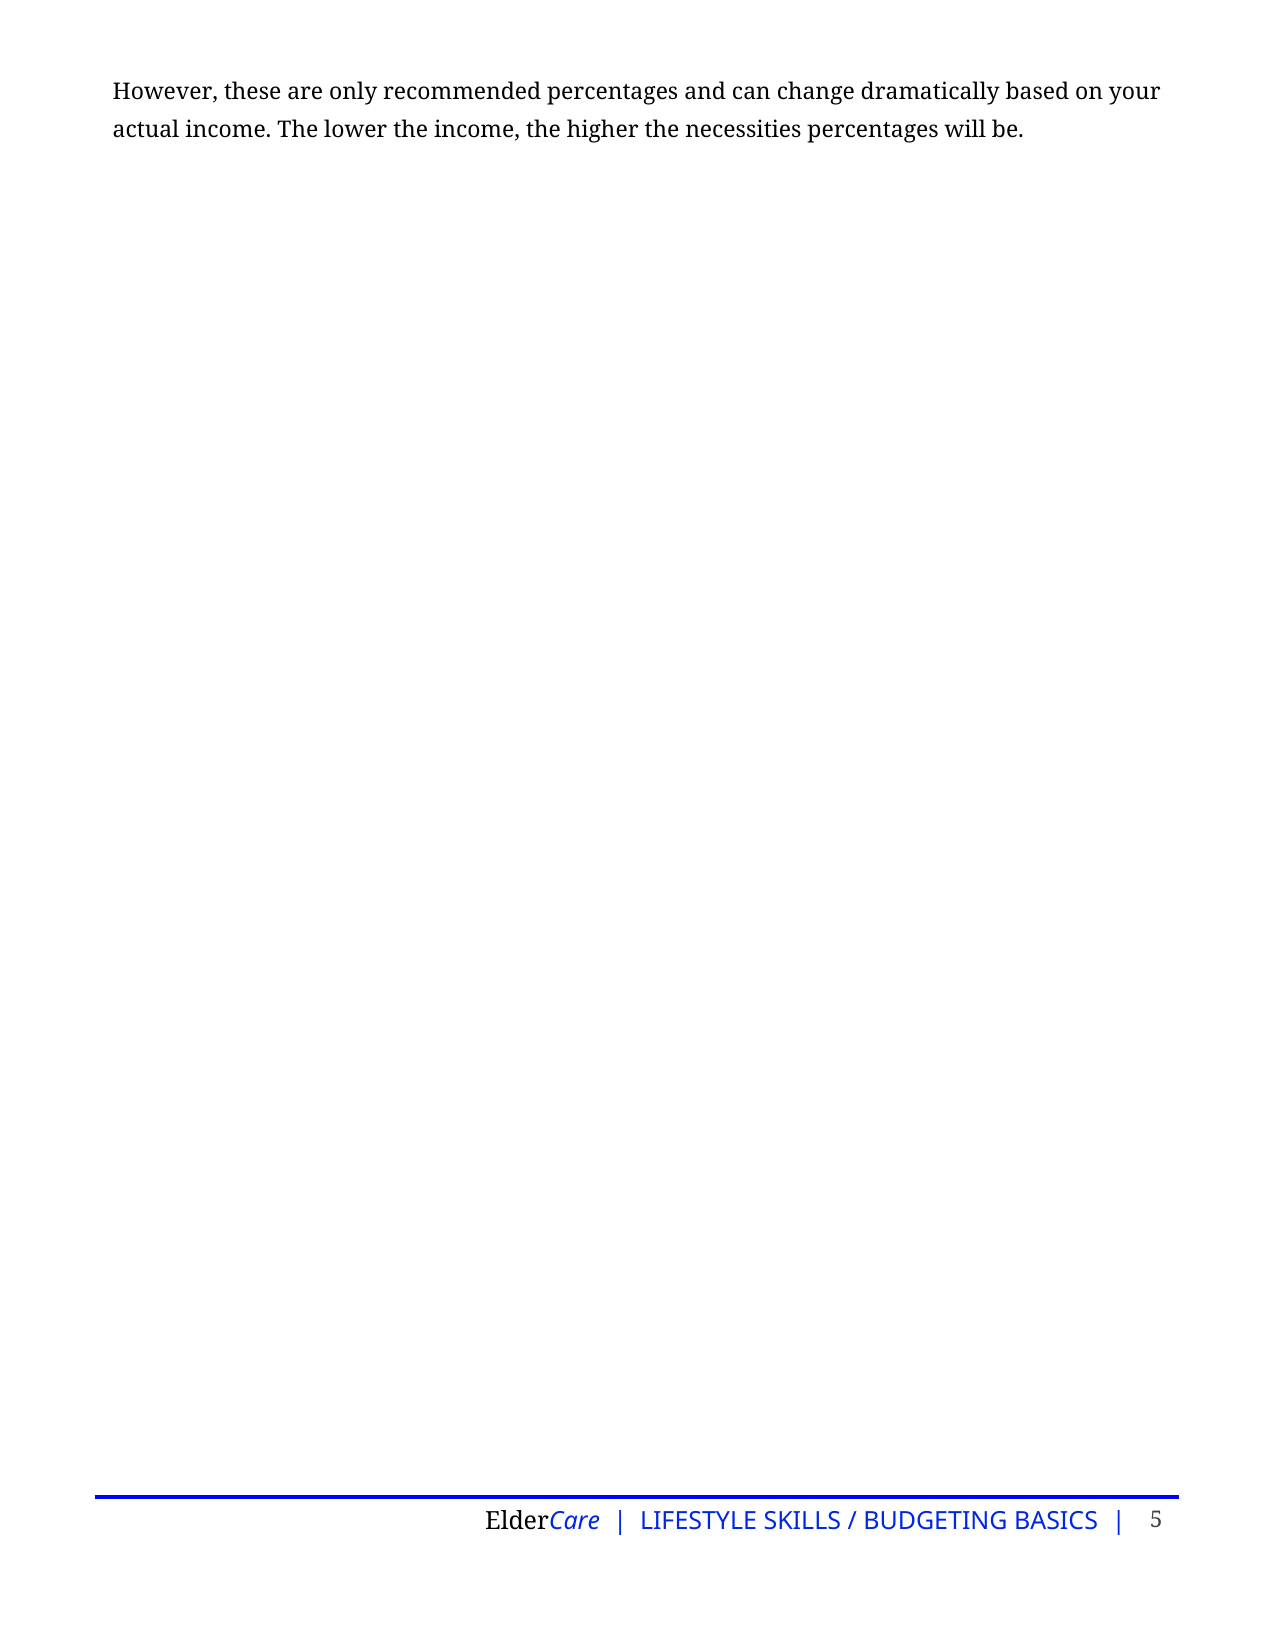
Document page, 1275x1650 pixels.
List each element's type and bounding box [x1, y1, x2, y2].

text [112, 75, 1162, 144]
